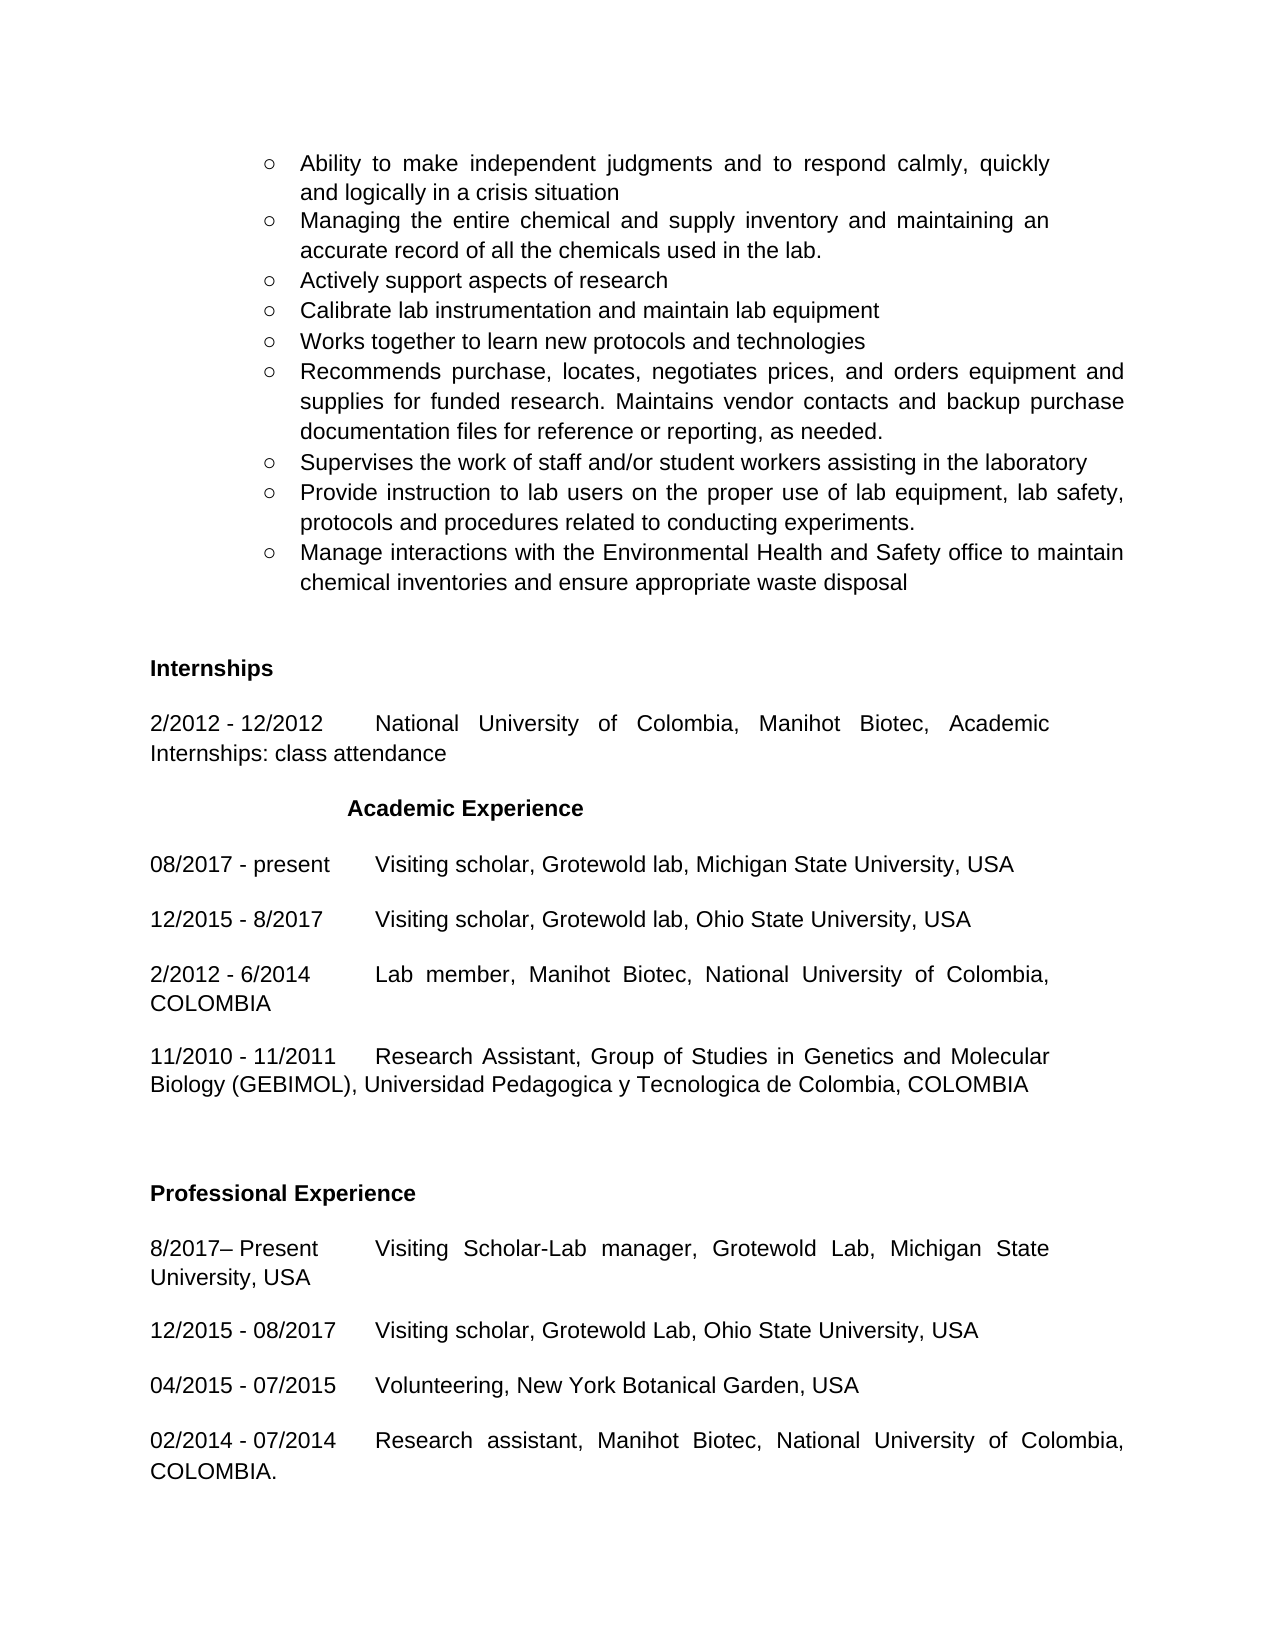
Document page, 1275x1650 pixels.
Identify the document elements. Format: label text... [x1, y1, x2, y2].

text 12/2015 - 8/2017 Visiting scholar, Grotewold lab, Ohio State University, USA [150, 906, 1050, 932]
text Academic Experience [347, 795, 1050, 822]
text 11/2010 - 11/2011 Research Assistant, Group of Studies in Genetics and Molecular Biology (GEBIMOL), Universidad Pedagogica y Tecnologica de Colombia, COLOMBIA [150, 1043, 1050, 1098]
text 12/2015 - 08/2017 Visiting scholar, Grotewold Lab, Ohio State University, USA [150, 1317, 1125, 1343]
text 8/2017– Present Visiting Scholar-Lab manager, Grotewold Lab, Michigan State University, USA [150, 1235, 1050, 1290]
list Managing the entire chemical and supply inventory and maintaining an accurate record of all the chemicals used in the lab. [262, 207, 1050, 263]
text 2/2012 - 12/2012 National University of Colombia, Manihot Biotec, Academic Internships: class attendance [150, 710, 1050, 767]
list Provide instruction to lab users on the proper use of lab equipment, lab safety, protocols and procedures related to conducting experiments. [262, 479, 1125, 535]
text 2/2012 - 6/2014 Lab member, Manihot Biotec, National University of Colombia, COLOMBIA [150, 961, 1050, 1016]
text 04/2015 - 07/2015 Volunteering, New York Botanical Garden, USA [150, 1372, 1125, 1399]
list Works together to learn new protocols and technologies [262, 328, 1125, 354]
text Professional Experience [150, 1180, 1050, 1206]
list Supervises the work of staff and/or student workers assisting in the laboratory [262, 448, 1125, 475]
text 08/2017 - present Visiting scholar, Grotewold lab, Michigan State University, USA [150, 851, 1181, 877]
list Recommends purchase, locates, negotiates prices, and orders equipment and supplies for funded research. Maintains vendor contacts and backup purchase documentation files for reference or reporting, as needed. [262, 358, 1125, 445]
list Ability to make independent judgments and to respond calmly, quickly and logically in a crisis situation [262, 150, 1050, 205]
list Calibrate lab instrumentation and maintain lab equipment [262, 297, 1125, 324]
text 02/2014 - 07/2014 Research assistant, Manihot Biotec, National University of Colombia, COLOMBIA. [150, 1427, 1125, 1484]
list Manage interactions with the Environmental Health and Safety office to maintain chemical inventories and ensure appropriate waste disposal [262, 539, 1125, 596]
text Internships [150, 655, 1050, 681]
list Actively support aspects of research [262, 267, 1125, 294]
